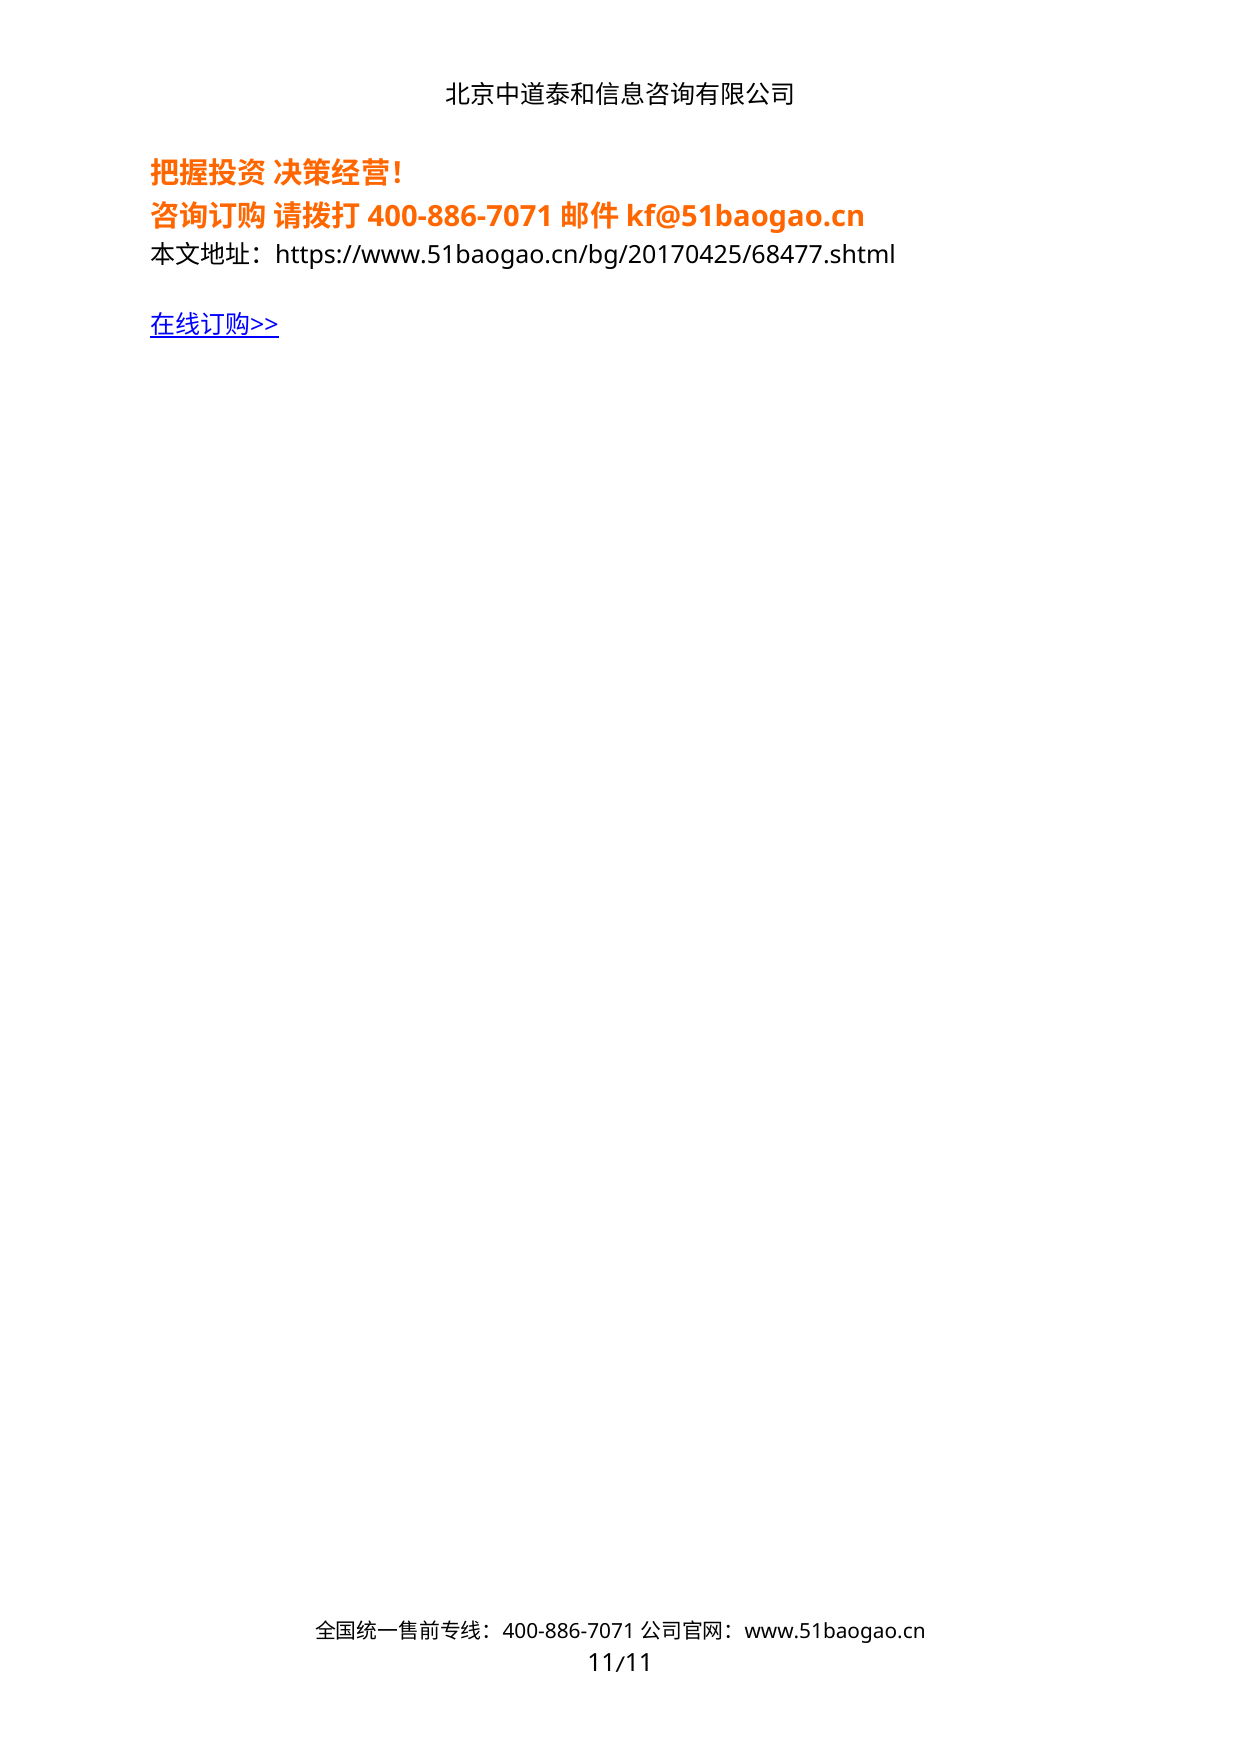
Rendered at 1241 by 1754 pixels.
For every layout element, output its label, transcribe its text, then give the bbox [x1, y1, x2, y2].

text 在线订购>> [150, 271, 1090, 341]
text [150, 150, 1090, 271]
